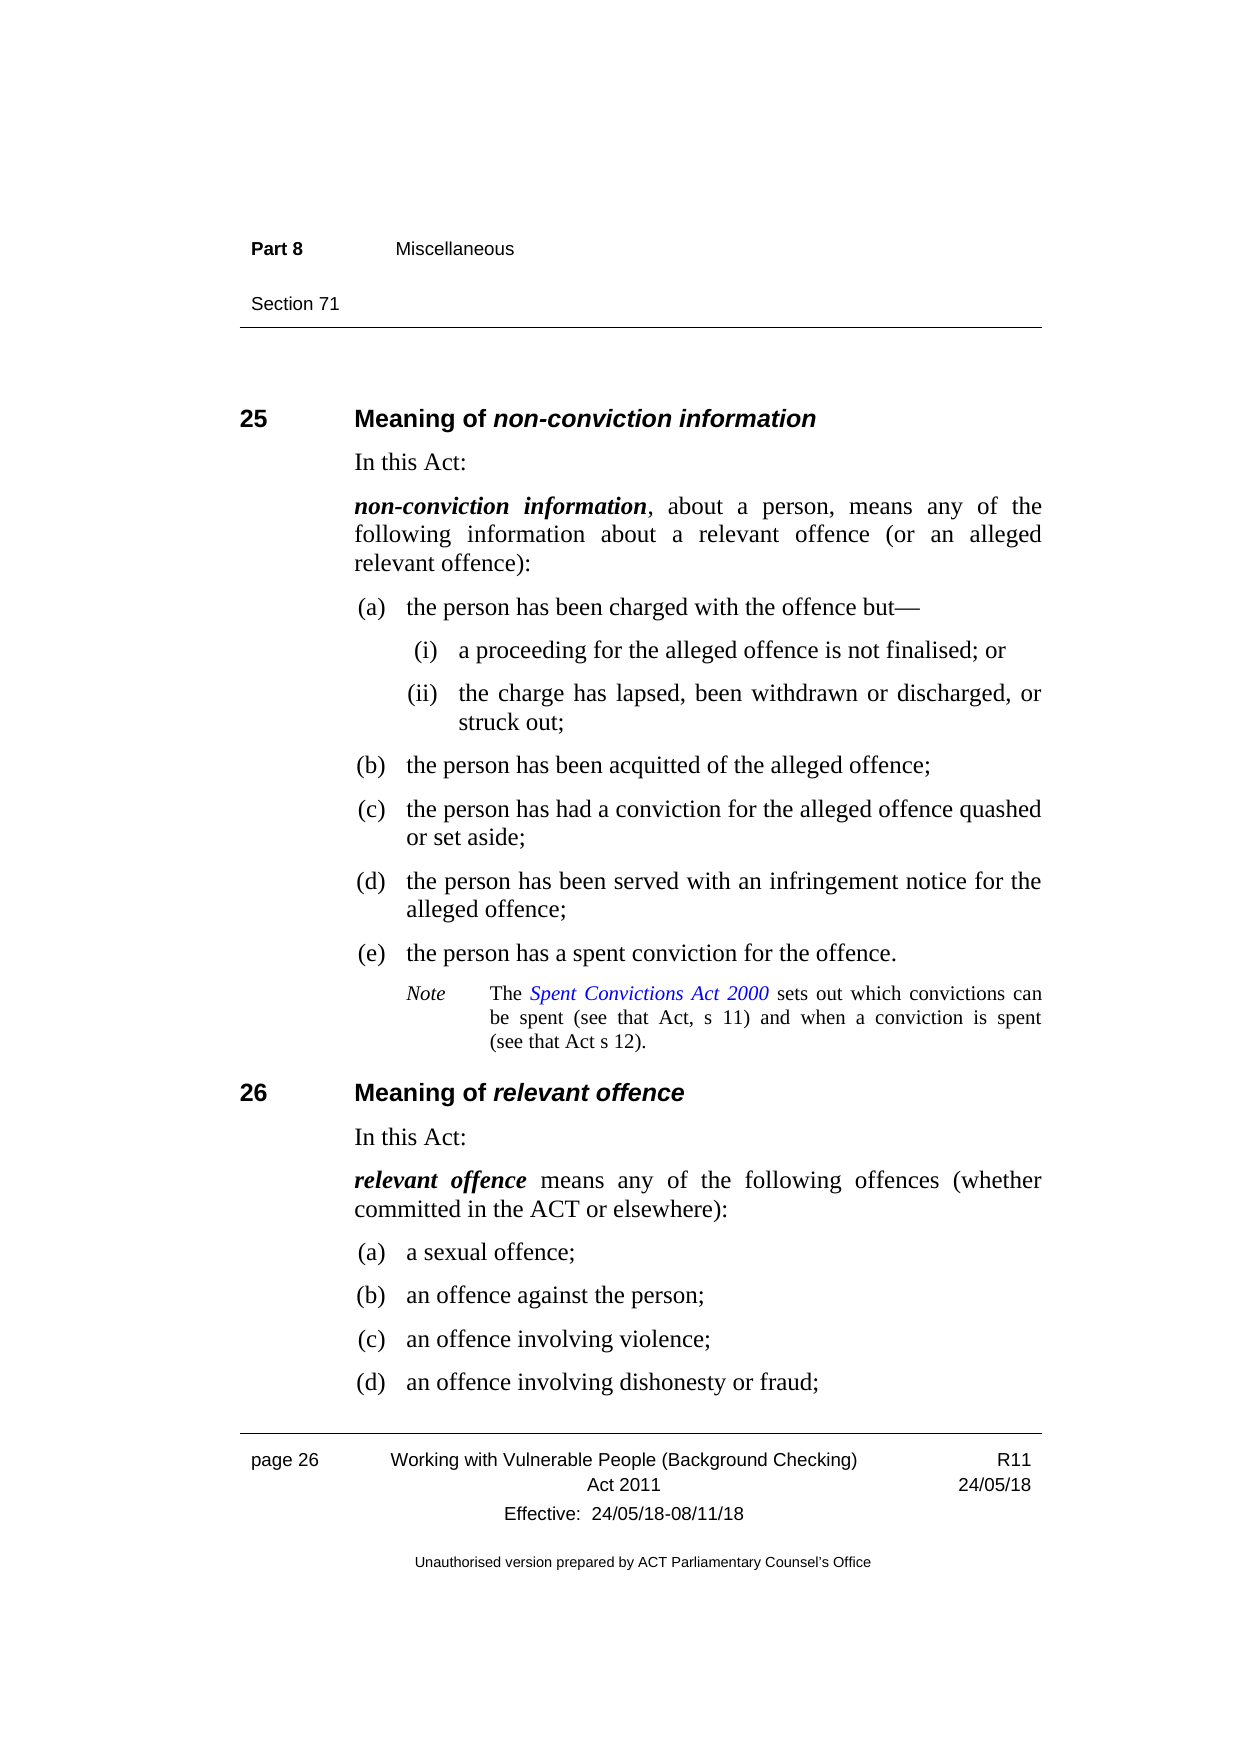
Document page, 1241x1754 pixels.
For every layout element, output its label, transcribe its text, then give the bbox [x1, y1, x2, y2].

text (c) the person has had a conviction for the alleged offence quashed or set aside; [239, 794, 1042, 851]
text (e) the person has a spent conviction for the offence. [239, 938, 1042, 967]
text non-conviction information, about a person, means any of the following information about a relevant offence (or an alleged relevant offence): [354, 491, 1042, 577]
text 26 Meaning of relevant offence [239, 1078, 1042, 1107]
text In this Act: [354, 1122, 1042, 1151]
text (d) the person has been served with an infringement notice for the alleged offence; [239, 866, 1042, 923]
text (a) the person has been charged with the offence but— [239, 592, 1042, 620]
text (c) an offence involving violence; [239, 1324, 1042, 1353]
text (ii) the charge has lapsed, been withdrawn or discharged, or struck out; [239, 678, 1042, 736]
text (i) a proceeding for the alleged offence is not finalised; or [239, 635, 1042, 664]
text (b) the person has been acquitted of the alleged offence; [239, 750, 1042, 779]
text relevant offence means any of the following offences (whether committed in the ACT or elsewhere): [354, 1165, 1042, 1223]
text (d) an offence involving dishonesty or fraud; [239, 1367, 1042, 1396]
text Note The Spent Convictions Act 2000 sets out which convictions can be spent (see that Act, s 11) and when a conviction is spent (see that Act s 12). [406, 981, 1042, 1053]
text In this Act: [354, 447, 1042, 476]
text 25 Meaning of non-conviction information [239, 404, 1042, 433]
text (a) a sexual offence; [239, 1237, 1042, 1266]
text (b) an offence against the person; [239, 1281, 1042, 1309]
